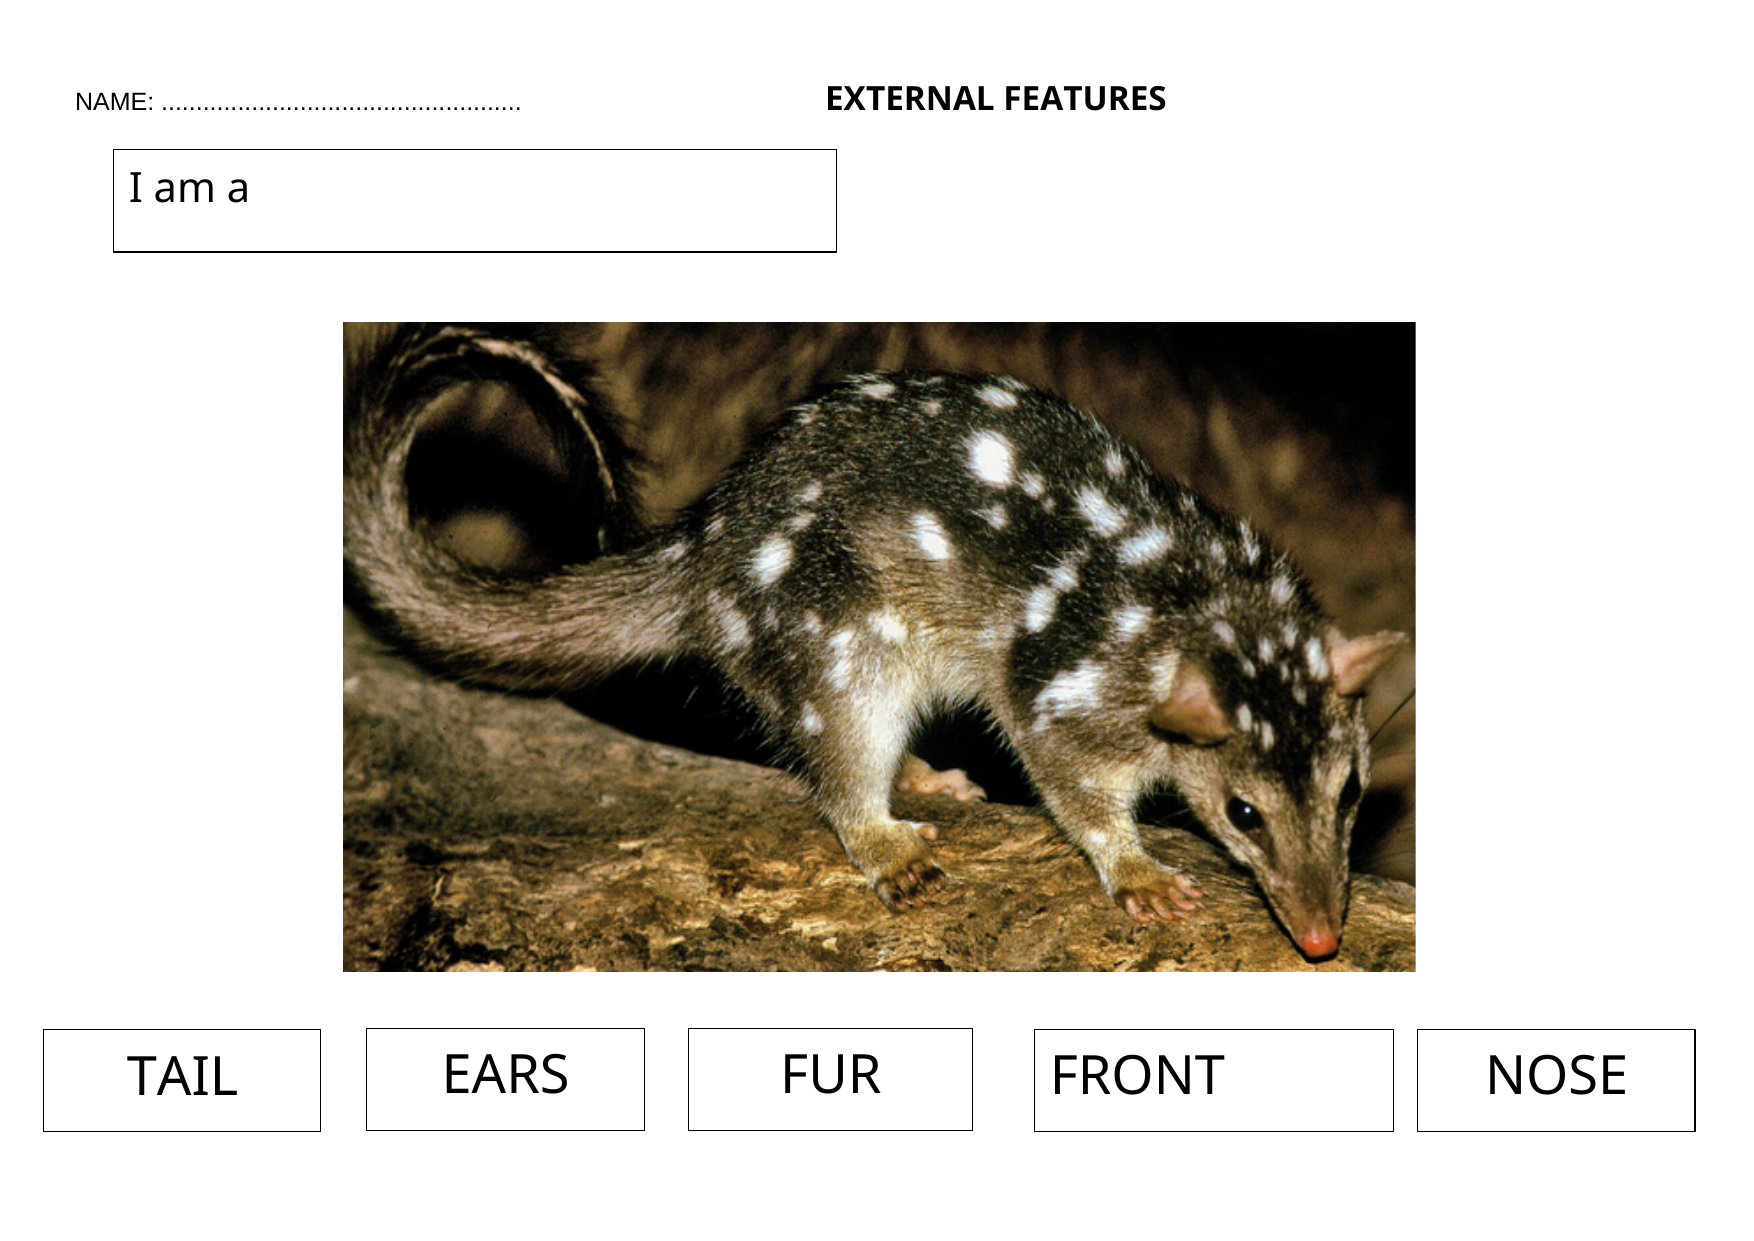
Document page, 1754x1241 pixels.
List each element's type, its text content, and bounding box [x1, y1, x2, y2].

picture [617, 322, 1418, 972]
text NAME: .................................................... EXTERNAL FEATURES [75, 75, 1679, 120]
